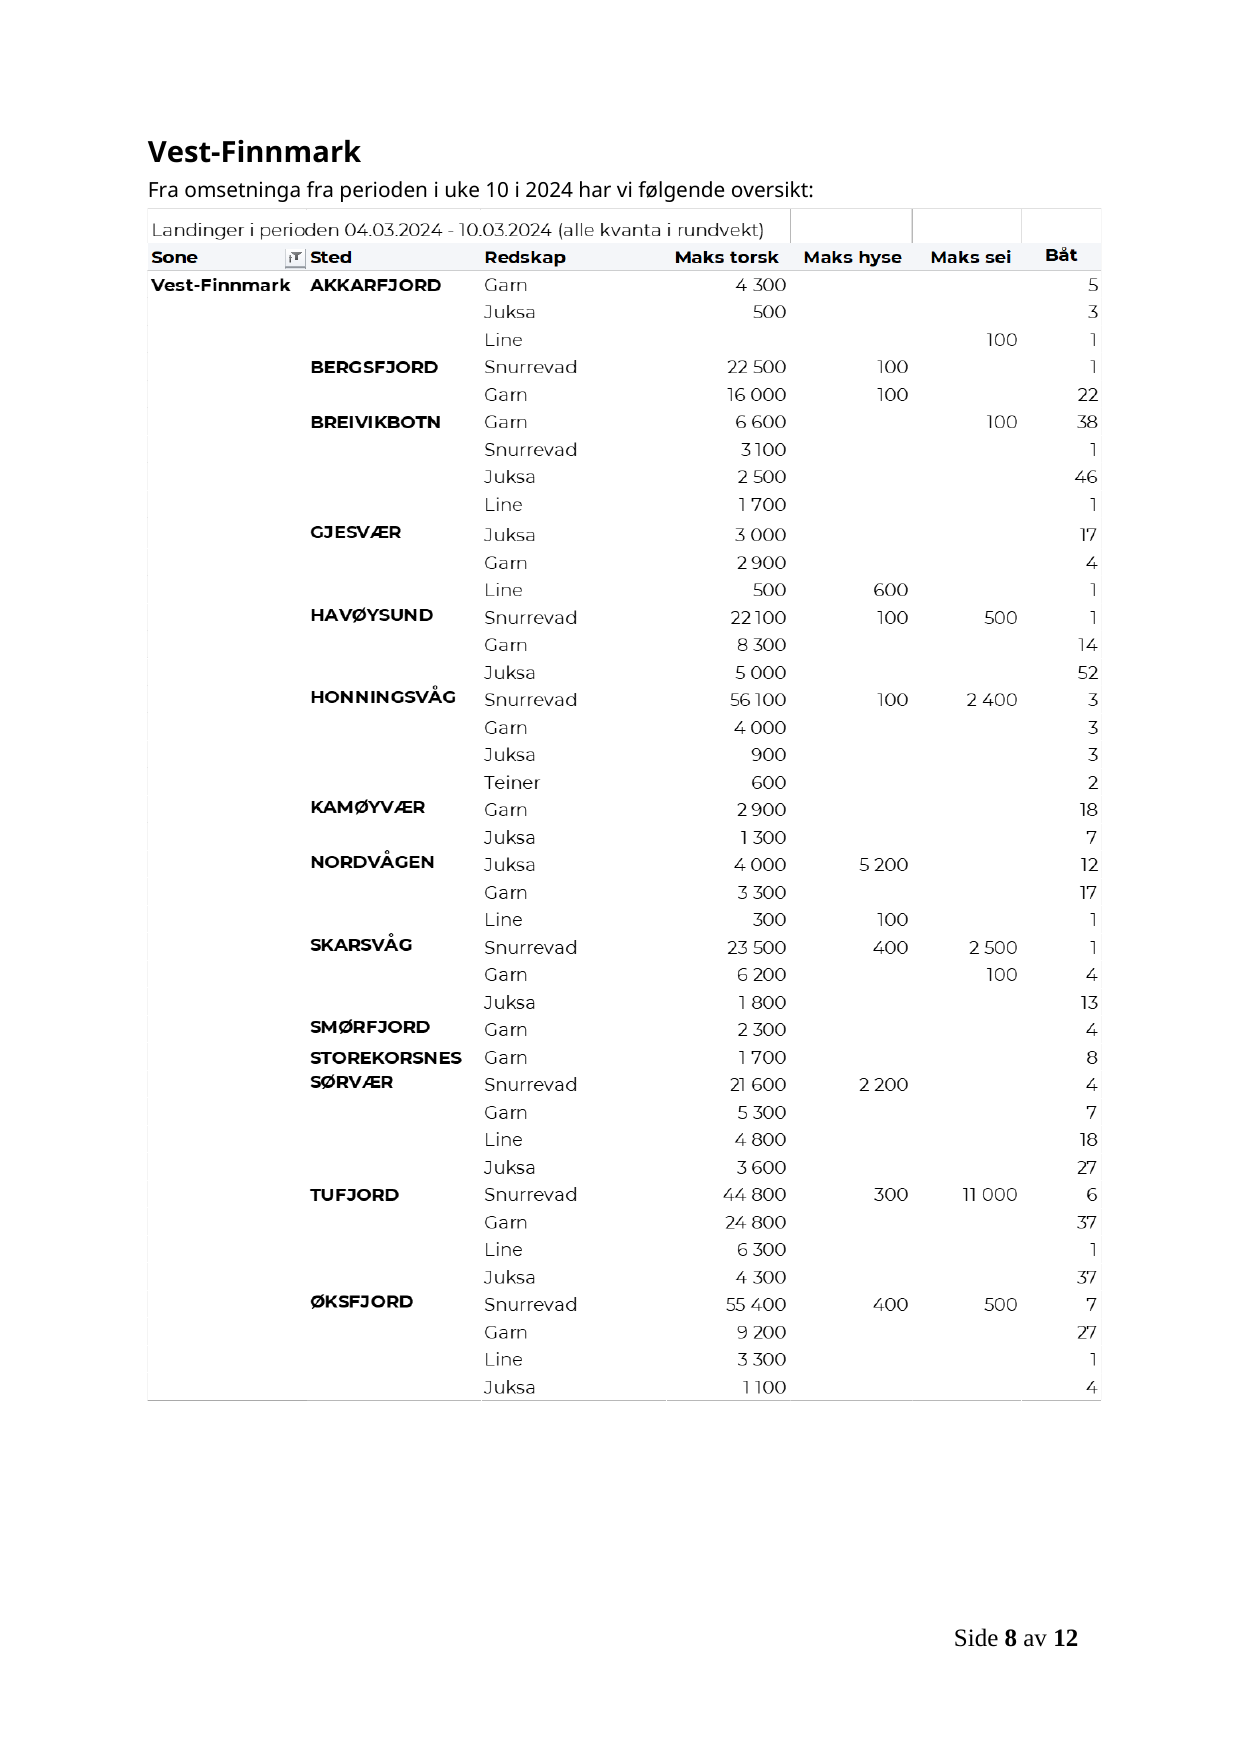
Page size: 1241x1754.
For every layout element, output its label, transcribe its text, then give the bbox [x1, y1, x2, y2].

text Vest-Finnmark Fra omsetninga fra perioden i uke 10 i 2024 har vi følgende oversikt: [148, 131, 1078, 208]
picture [147, 208, 1102, 1401]
